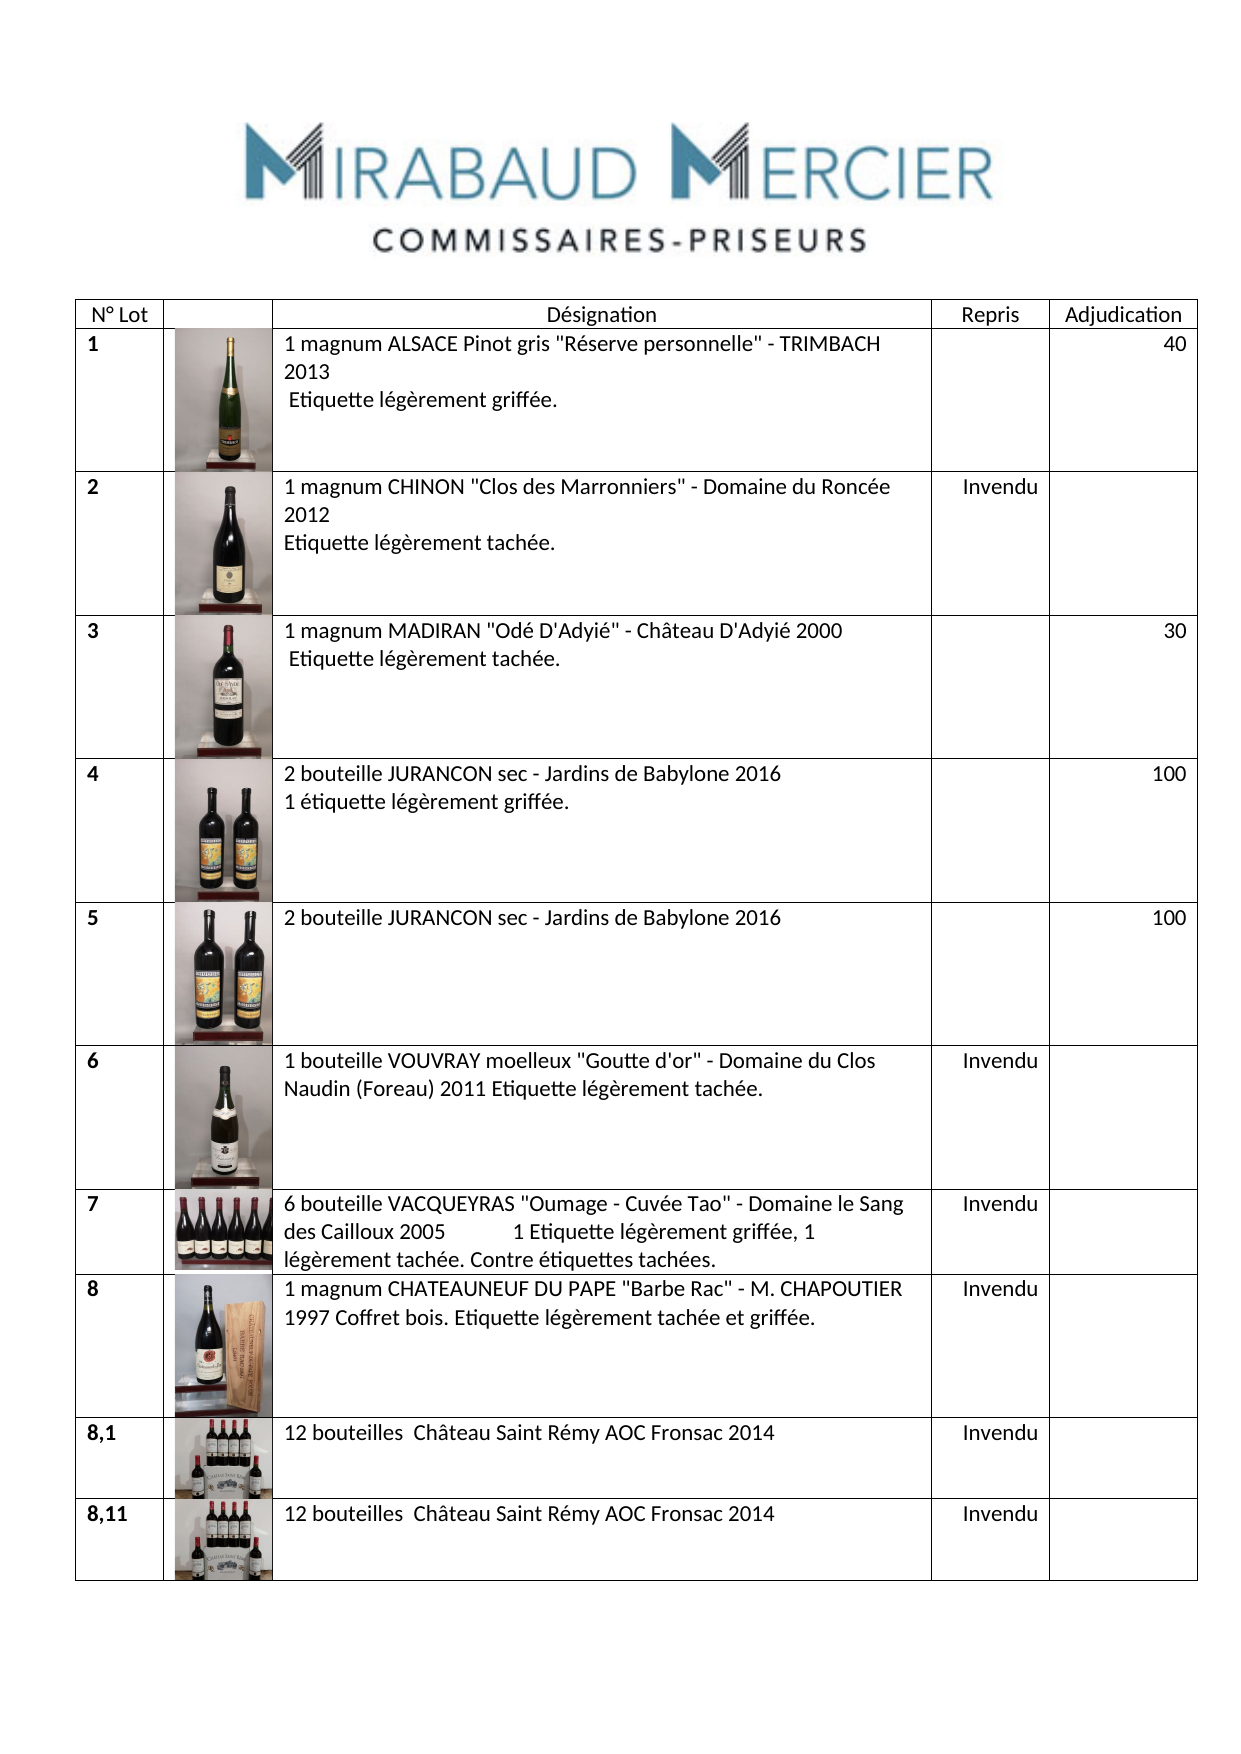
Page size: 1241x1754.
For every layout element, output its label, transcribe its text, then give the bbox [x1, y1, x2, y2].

table_cell 5 [76, 903, 163, 1045]
table_cell [164, 329, 174, 471]
table_cell [932, 329, 1049, 471]
picture [174, 1274, 273, 1417]
table_cell [932, 616, 1049, 758]
table_cell 6 bouteille VACQUEYRAS "Oumage - Cuvée Tao" - Domaine le Sang des Cailloux 2005 1 Etiquette légèrement griffée, 1 légèrement tachée. Contre étiquettes tachées. [273, 1190, 931, 1273]
table_cell [164, 1190, 272, 1273]
table_cell 1 [76, 329, 163, 471]
table_cell [164, 472, 174, 615]
table_cell [1050, 1418, 1197, 1498]
table_cell 8 [76, 1275, 163, 1417]
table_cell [273, 1499, 931, 1579]
table_cell 1 bouteille VOUVRAY moelleux "Goutte d'or" - Domaine du Clos Naudin (Foreau) 2011 Etiquette légèrement tachée. [273, 1046, 931, 1188]
table_cell [164, 1418, 174, 1498]
table_header Repris [932, 300, 1049, 328]
table_cell [1050, 1046, 1197, 1188]
table_header N° Lot [76, 300, 163, 328]
table_cell [164, 1499, 174, 1579]
table_cell Invendu [932, 1499, 1049, 1579]
table_cell Invendu [932, 1418, 1049, 1498]
table_cell [164, 1275, 174, 1417]
table_cell 100 [1050, 759, 1197, 902]
table_cell 30 [1050, 616, 1197, 758]
picture [174, 1046, 273, 1270]
table_cell 1 magnum CHINON "Clos des Marronniers" - Domaine du Roncée 2012 Etiquette légèrement tachée. [273, 472, 931, 615]
table_cell 1 magnum CHATEAUNEUF DU PAPE "Barbe Rac" - M. CHAPOUTIER 1997 Coffret bois. Etiquette légèrement tachée et griffée. [273, 1275, 931, 1417]
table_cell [273, 1418, 931, 1498]
table_cell [164, 903, 174, 1045]
table_cell [164, 616, 174, 758]
table_header [164, 300, 272, 328]
table_cell Invendu [932, 1046, 1049, 1188]
table_cell [164, 1046, 174, 1188]
table_cell 1 magnum MADIRAN "Odé D'Adyié" - Château D'Adyié 2000 Etiquette légèrement tachée. [273, 616, 931, 758]
table_cell [1050, 1275, 1197, 1417]
table_cell 8,1 [76, 1418, 163, 1498]
table_cell [1050, 1499, 1197, 1579]
table_cell [1050, 472, 1197, 615]
table_cell [164, 759, 174, 902]
table_header Adjudication [1050, 300, 1197, 328]
table_cell 2 bouteille JURANCON sec - Jardins de Babylone 2016 [273, 903, 931, 1045]
table_cell 8,11 [76, 1499, 163, 1579]
table_cell Invendu [932, 472, 1049, 615]
table_header Désignation [273, 300, 931, 328]
table_cell 7 [76, 1190, 163, 1273]
table_cell [932, 759, 1049, 902]
table_cell Invendu [932, 1275, 1049, 1417]
picture [174, 328, 273, 1045]
table_cell 3 [76, 616, 163, 758]
picture [203, 73, 1037, 299]
table_cell [1050, 1190, 1197, 1273]
table_cell [932, 903, 1049, 1045]
table_cell Invendu [932, 1190, 1049, 1273]
table_cell 4 [76, 759, 163, 902]
table_cell 2 [76, 472, 163, 615]
table_cell 6 [76, 1046, 163, 1188]
table_cell 1 magnum ALSACE Pinot gris "Réserve personnelle" - TRIMBACH 2013 Etiquette légèrement griffée. [273, 329, 931, 471]
table_cell 40 [1050, 329, 1197, 471]
table_cell 100 [1050, 903, 1197, 1045]
table_cell 2 bouteille JURANCON sec - Jardins de Babylone 2016 1 étiquette légèrement griffée. [273, 759, 931, 902]
picture [174, 1418, 273, 1580]
